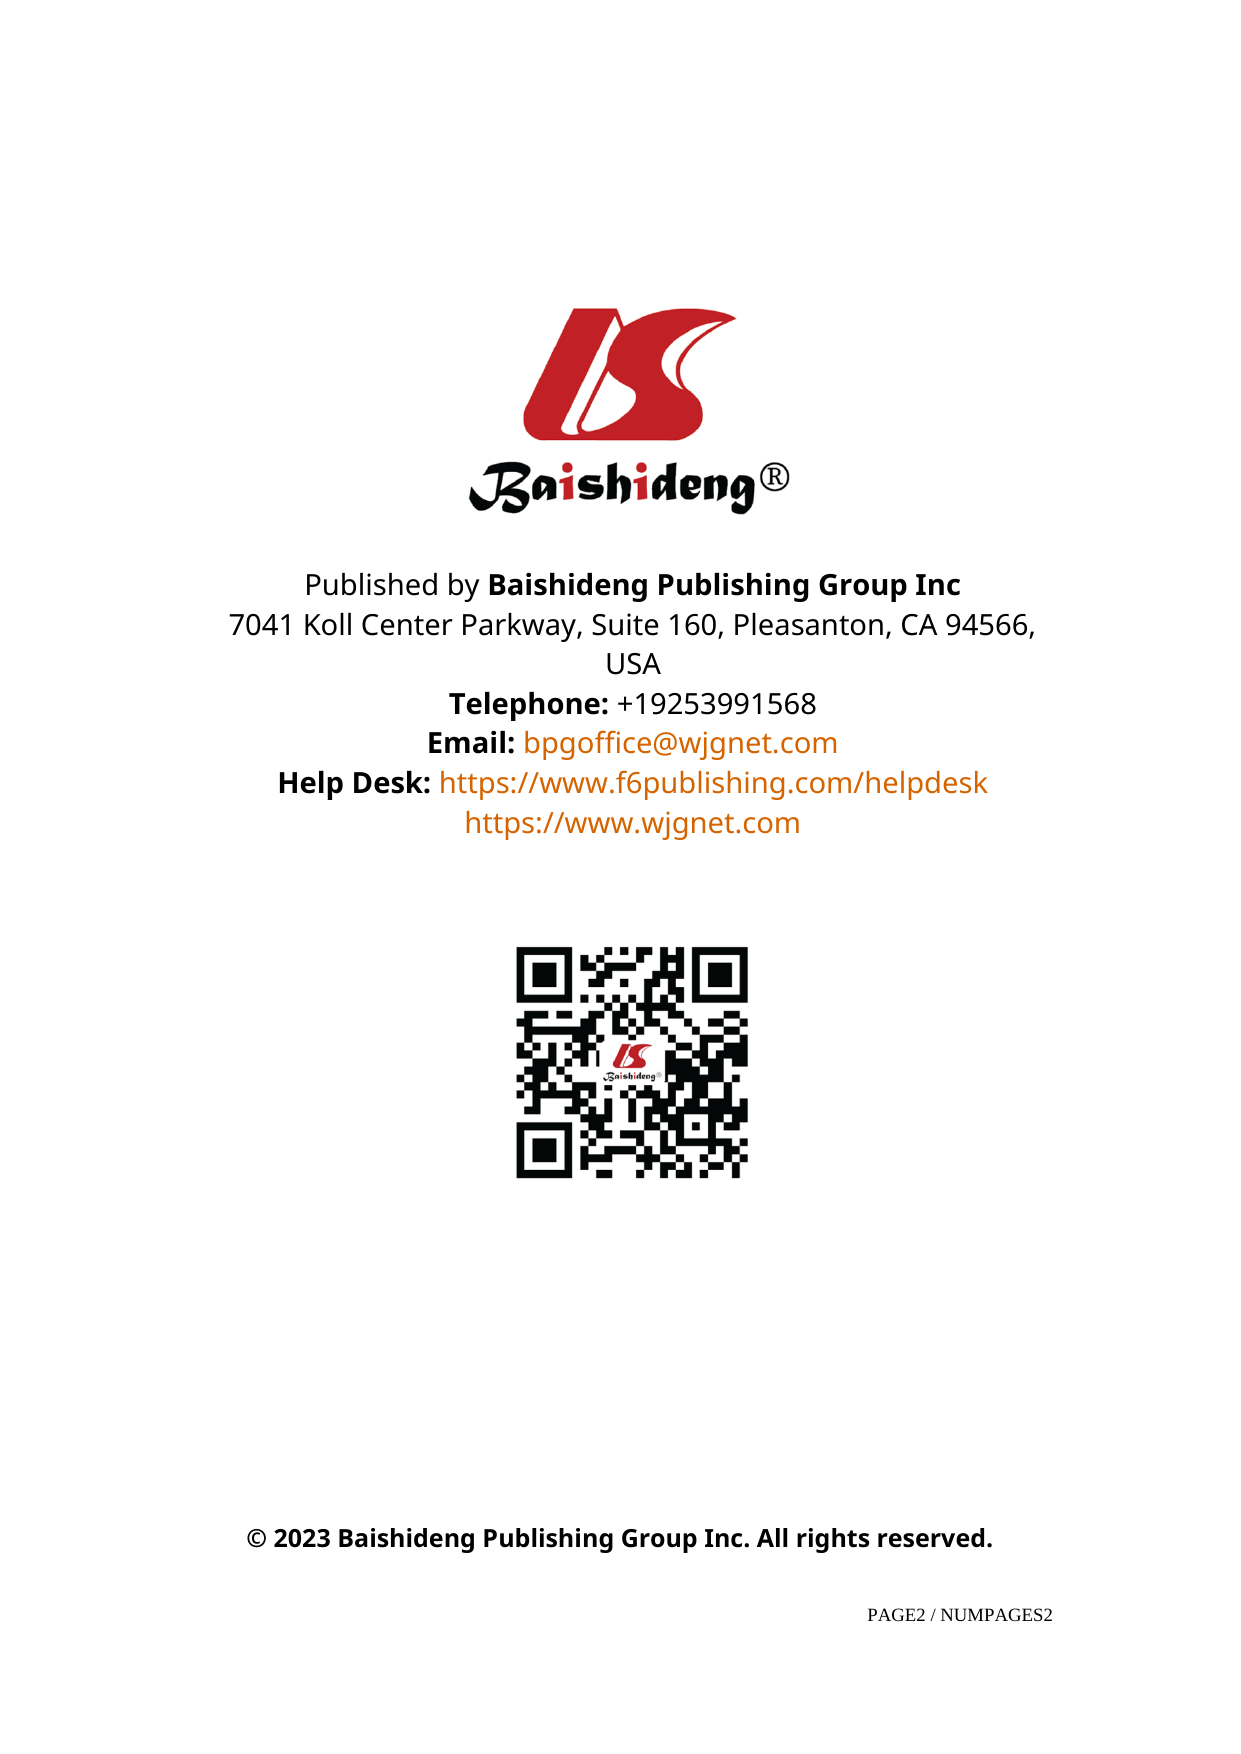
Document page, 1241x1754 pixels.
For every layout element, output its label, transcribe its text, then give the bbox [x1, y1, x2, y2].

text Email: bpgoffice@wjgnet.com [212, 723, 1053, 762]
text © 2023 Baishideng Publishing Group Inc. All rights reserved. [187, 1521, 1053, 1555]
text https://www.wjgnet.com [212, 802, 1053, 842]
text Help Desk: https://www.f6publishing.com/helpdesk [212, 762, 1053, 802]
text Published by Baishideng Publishing Group Inc [212, 564, 1053, 604]
picture [427, 293, 838, 530]
text Telephone: +19253991568 [212, 683, 1053, 723]
text 7041 Koll Center Parkway, Suite 160, Pleasanton, CA 94566, USA [212, 604, 1053, 683]
picture [513, 944, 752, 1181]
